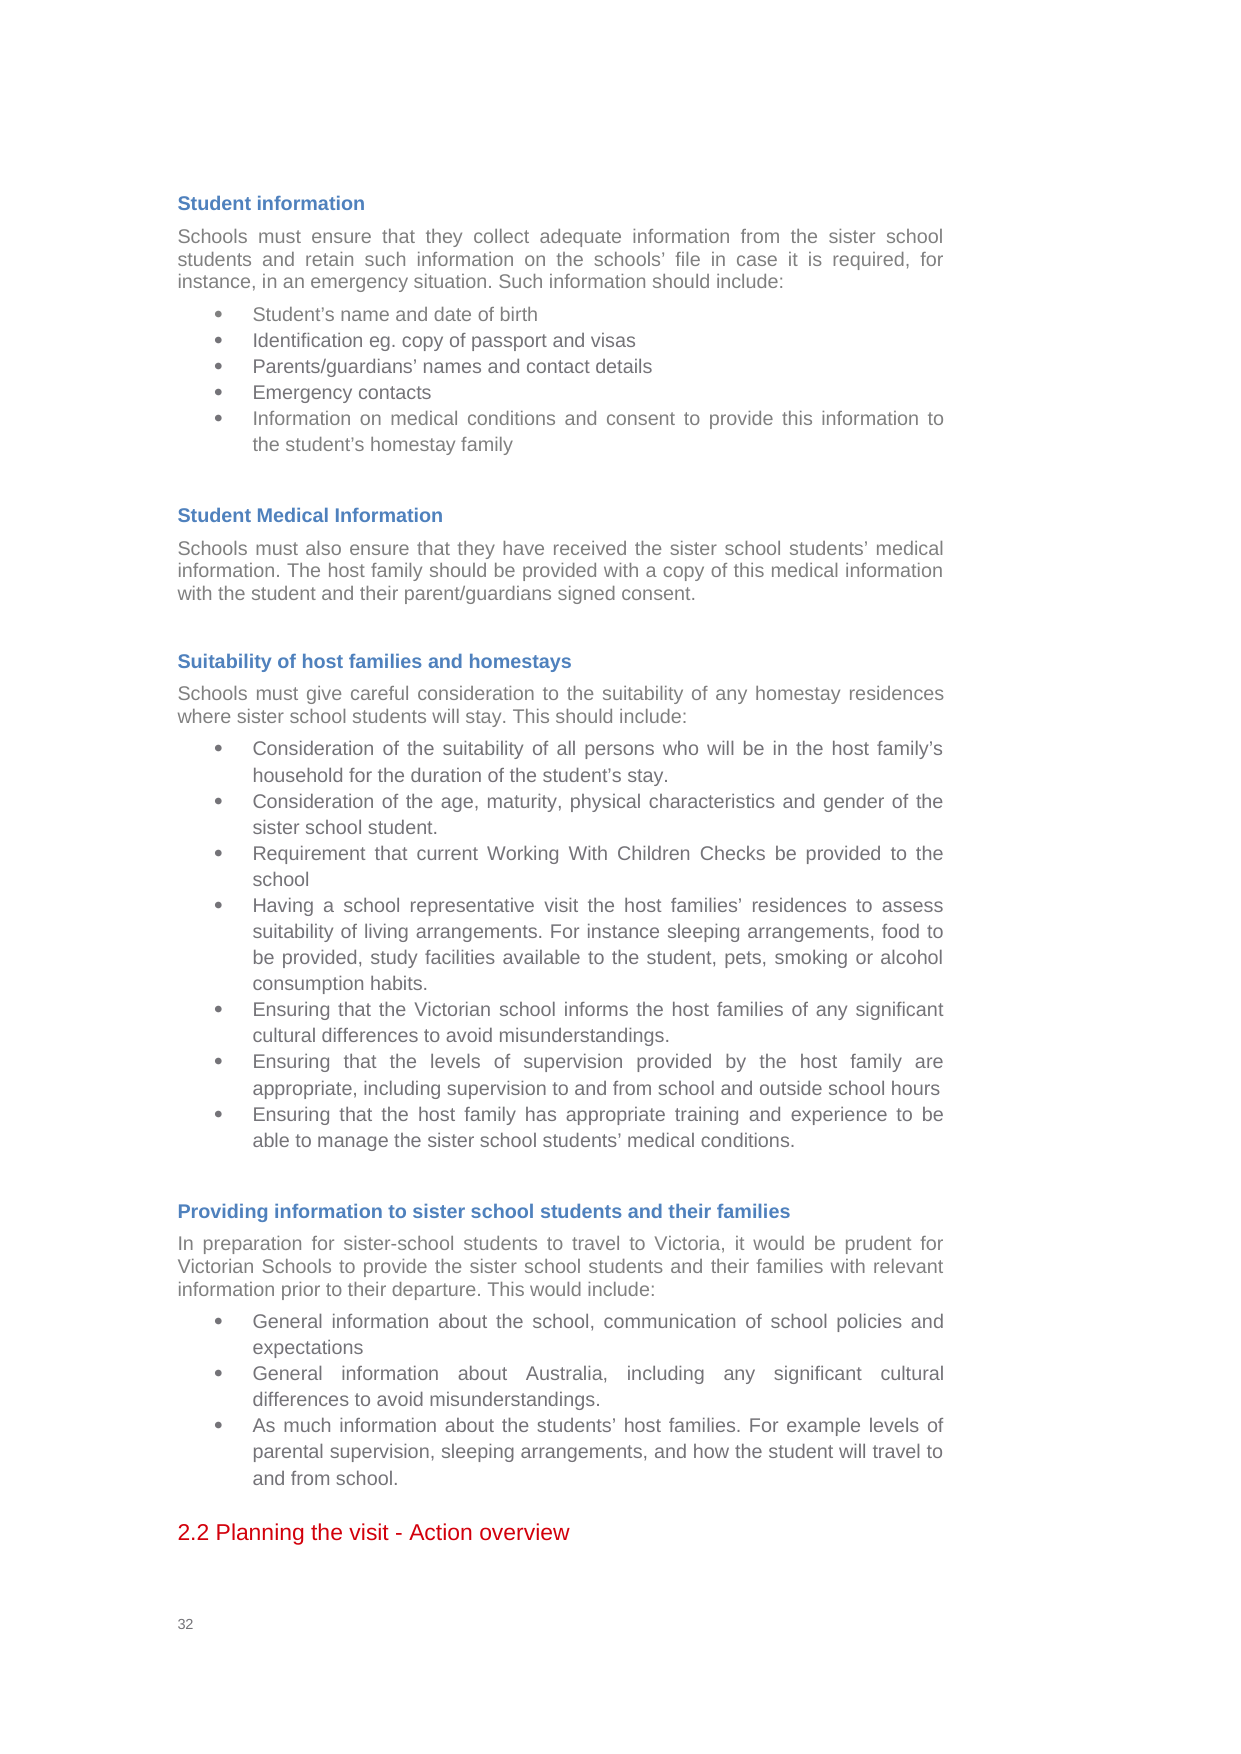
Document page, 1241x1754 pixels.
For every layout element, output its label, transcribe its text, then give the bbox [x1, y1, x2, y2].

list Ensuring that the Victorian school informs the host families of any significant cultural differences to avoid misunderstandings. [215, 998, 945, 1047]
list Parents/guardians’ names and contact details [215, 355, 945, 377]
list Information on medical conditions and consent to provide this information to the student’s homestay family [215, 407, 945, 456]
text Schools must also ensure that they have received the sister school students’ medical information. The host family should be provided with a copy of this medical information with the student and their parent/guardians signed consent. [177, 536, 945, 605]
list Requirement that current Working With Children Checks be provided to the school [215, 842, 945, 891]
text 2.2 Planning the visit - Action overview [177, 1518, 945, 1545]
subtitle Student information [177, 192, 945, 215]
list Consideration of the suitability of all persons who will be in the host family’s household for the duration of the student’s stay. [215, 737, 945, 786]
subtitle Student Medical Information [177, 504, 945, 527]
text In preparation for sister-school students to travel to Victoria, it would be prudent for Victorian Schools to provide the sister school students and their families with relevant information prior to their departure. This would include: [177, 1232, 945, 1301]
list General information about Australia, including any significant cultural differences to avoid misunderstandings. [215, 1362, 945, 1411]
subtitle Suitability of host families and homestays [177, 650, 945, 673]
list Identification eg. copy of passport and visas [215, 328, 945, 351]
subtitle Providing information to sister school students and their families [177, 1199, 945, 1222]
list Ensuring that the levels of supervision provided by the host family are appropriate, including supervision to and from school and outside school hours [215, 1050, 945, 1099]
list Having a school representative visit the host families’ residences to assess suitability of living arrangements. For instance sleeping arrangements, food to be provided, study facilities available to the student, pets, smoking or alcohol consumption habits. [215, 894, 945, 995]
text Schools must give careful consideration to the suitability of any homestay residences where sister school students will stay. This should include: [177, 682, 945, 728]
list Emergency contacts [215, 381, 945, 404]
list Ensuring that the host family has appropriate training and experience to be able to manage the sister school students’ medical conditions. [215, 1102, 945, 1151]
list General information about the school, communication of school policies and expectations [215, 1310, 945, 1359]
text Schools must ensure that they collect adequate information from the sister school students and retain such information on the schools’ file in case it is required, for instance, in an emergency situation. Such information should include: [177, 224, 945, 293]
list Consideration of the age, maturity, physical characteristics and gender of the sister school student. [215, 789, 945, 838]
list As much information about the students’ host families. For example levels of parental supervision, sleeping arrangements, and how the student will travel to and from school. [215, 1414, 945, 1489]
list Student’s name and date of birth [215, 302, 945, 325]
